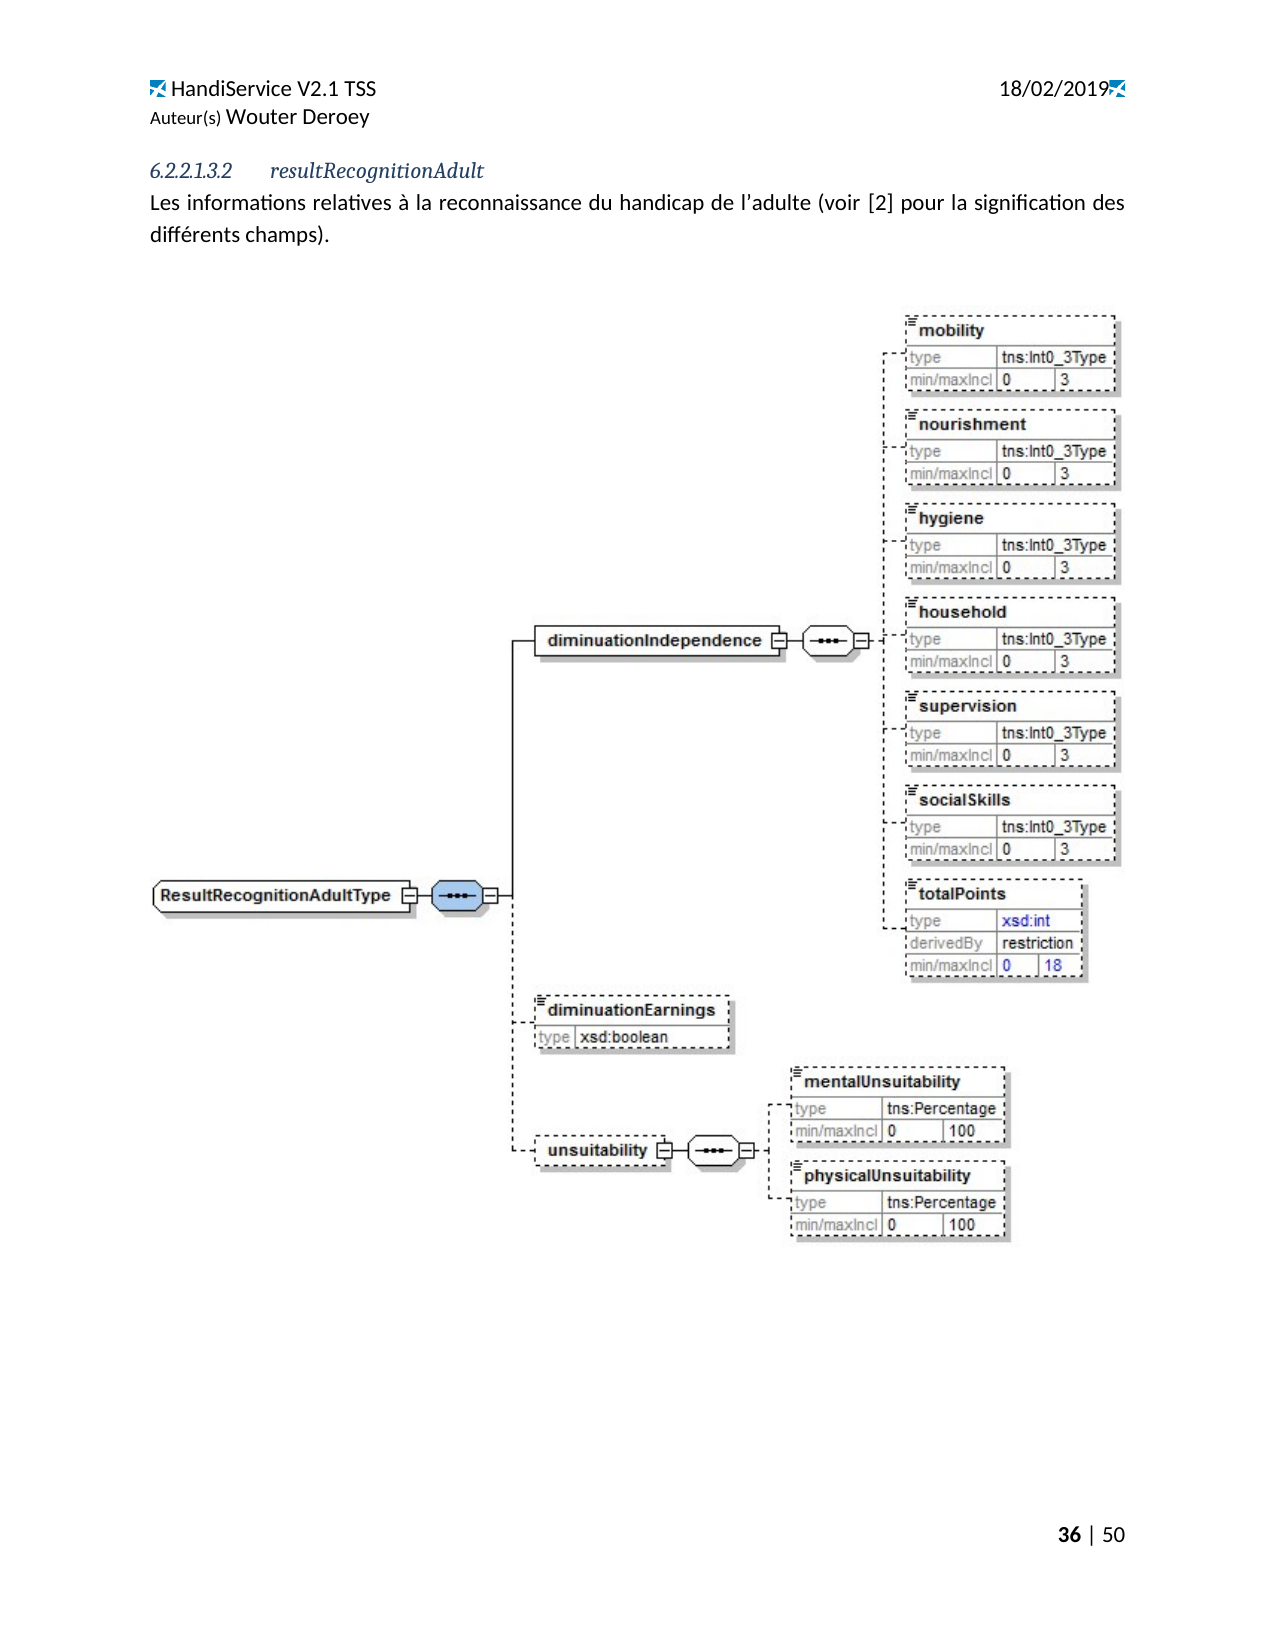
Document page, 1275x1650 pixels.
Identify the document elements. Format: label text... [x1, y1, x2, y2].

picture [150, 84, 166, 97]
picture [1109, 86, 1125, 97]
picture [150, 305, 1125, 1247]
subtitle resultRecognitionAdult [150, 158, 1125, 184]
text Les informations relatives à la reconnaissance du handicap de l’adulte (voir [2] pour la signification des différents champs). [150, 188, 1125, 248]
